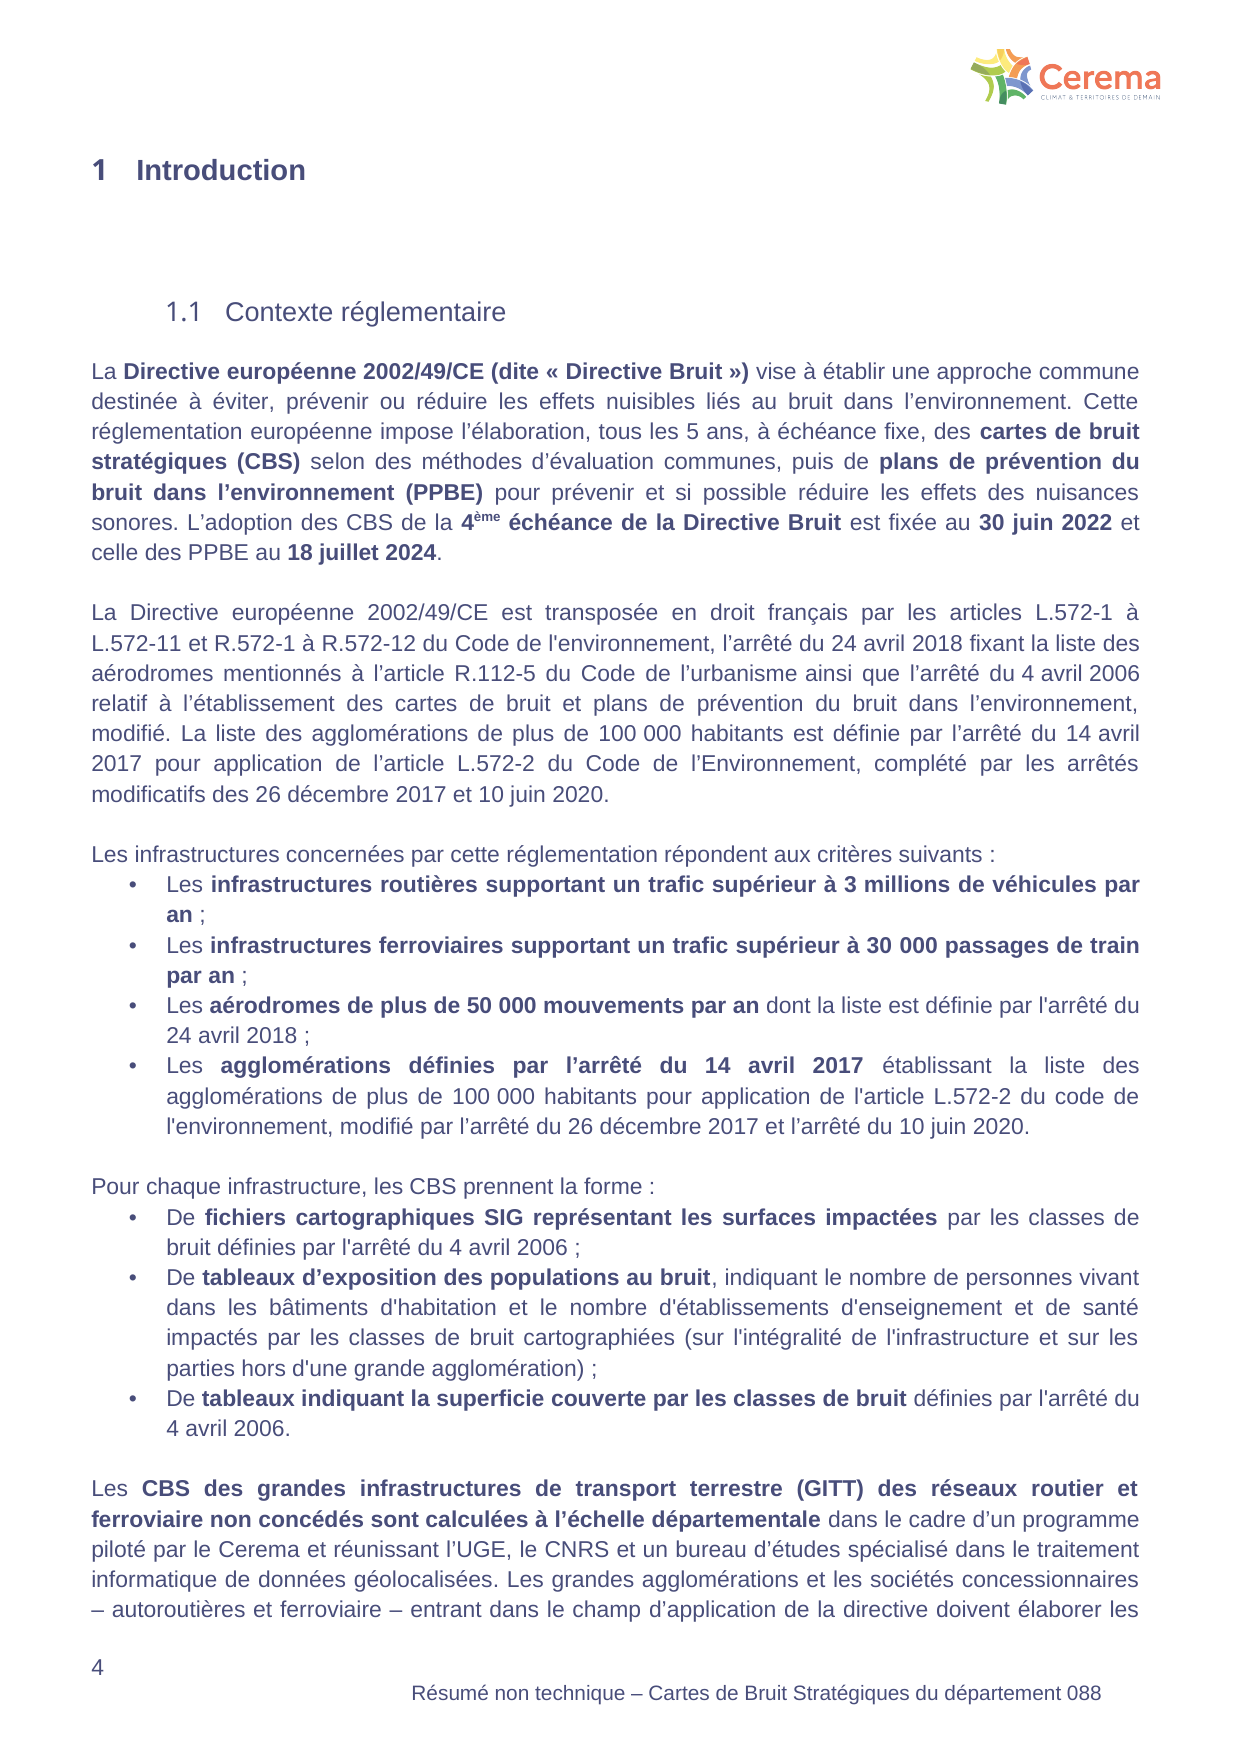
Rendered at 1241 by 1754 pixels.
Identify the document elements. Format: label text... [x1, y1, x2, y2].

list De fichiers cartographiques SIG représentant les surfaces impactées par les classes de bruit définies par l'arrêté du 4 avril 2006 ; [128, 1203, 1140, 1260]
list De tableaux indiquant la superficie couverte par les classes de bruit définies par l'arrêté du 4 avril 2006. [128, 1385, 1140, 1441]
subtitle Introduction [91, 149, 1140, 189]
list Les agglomérations définies par l’arrêté du 14 avril 2017 établissant la liste des agglomérations de plus de 100 000 habitants pour application de l'article L.572-2 du code de l'environnement, modifié par l’arrêté du 26 décembre 2017 et l’arrêté du 10 juin 2020. [128, 1052, 1140, 1139]
text La Directive européenne 2002/49/CE est transposée en droit français par les articles L.572-1 à L.572-11 et R.572-1 à R.572-12 du Code de l'environnement, l’arrêté du 24 avril 2018 fixant la liste des aérodromes mentionnés à l’article R.112-5 du Code de l’urbanisme ainsi que l’arrêté du 4 avril 2006 relatif à l’établissement des cartes de bruit et plans de prévention du bruit dans l’environnement, modifié. La liste des agglomérations de plus de 100 000 habitants est définie par l’arrêté du 14 avril 2017 pour application de l’article L.572-2 du Code de l’Environnement, complété par les arrêtés modificatifs des 26 décembre 2017 et 10 juin 2020. [91, 599, 1140, 807]
list Les infrastructures routières supportant un trafic supérieur à 3 millions de véhicules par an ; [128, 871, 1140, 928]
list De tableaux d’exposition des populations au bruit, indiquant le nombre de personnes vivant dans les bâtiments d'habitation et le nombre d'établissements d'enseignement et de santé impactés par les classes de bruit cartographiées (sur l'intégralité de l'infrastructure et sur les parties hors d'une grande agglomération) ; [128, 1264, 1140, 1381]
text Les infrastructures concernées par cette réglementation répondent aux critères suivants : [91, 841, 1140, 867]
text La Directive européenne 2002/49/CE (dite « Directive Bruit ») vise à établir une approche commune destinée à éviter, prévenir ou réduire les effets nuisibles liés au bruit dans l’environnement. Cette réglementation européenne impose l’élaboration, tous les 5 ans, à échéance fixe, des cartes de bruit stratégiques (CBS) selon des méthodes d’évaluation communes, puis de plans de prévention du bruit dans l’environnement (PPBE) pour prévenir et si possible réduire les effets des nuisances sonores. L’adoption des CBS de la 4ème échéance de la Directive Bruit est fixée au 30 juin 2022 et celle des PPBE au 18 juillet 2024. [91, 358, 1140, 565]
subtitle Contexte réglementaire [165, 292, 1140, 329]
list Les infrastructures ferroviaires supportant un trafic supérieur à 30 000 passages de train par an ; [128, 932, 1140, 988]
list Les aérodromes de plus de 50 000 mouvements par an dont la liste est définie par l'arrêté du 24 avril 2018 ; [128, 992, 1140, 1048]
text Pour chaque infrastructure, les CBS prennent la forme : [91, 1173, 1140, 1199]
picture [970, 49, 1198, 105]
